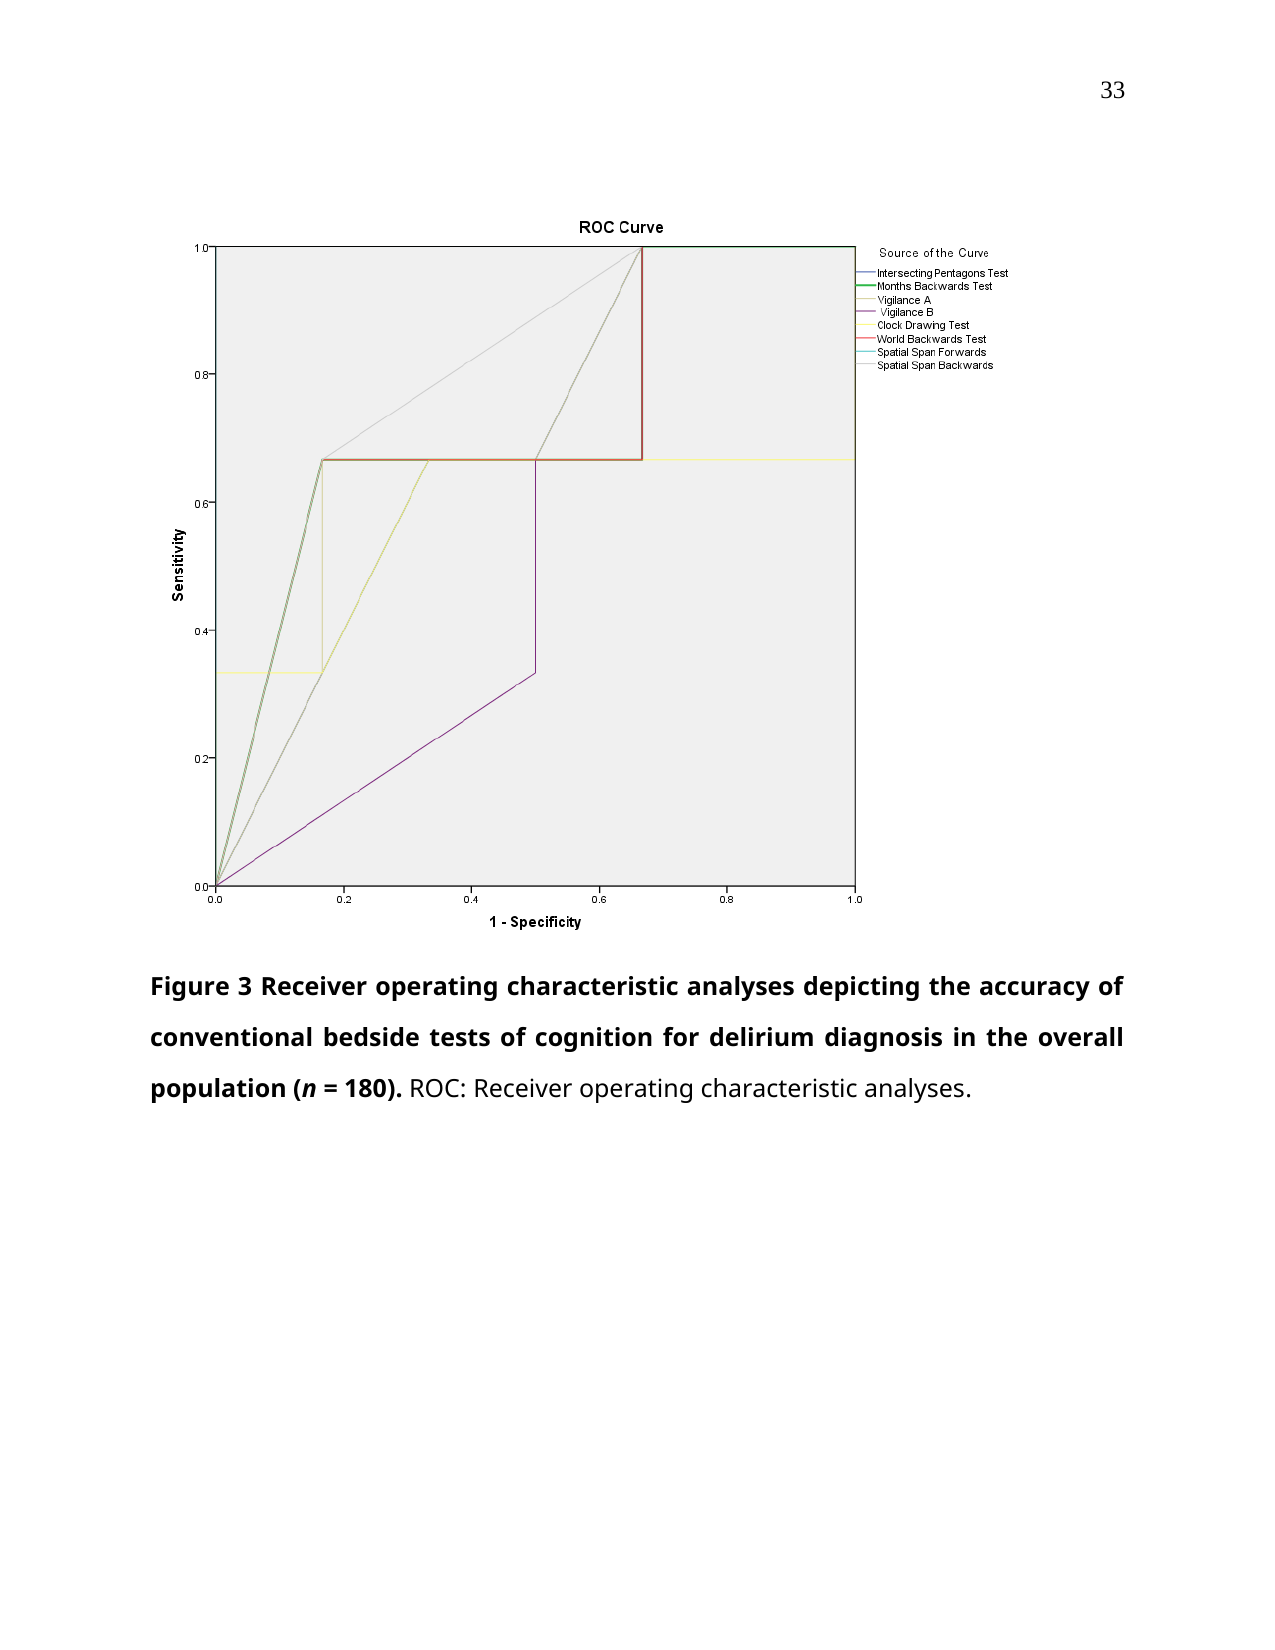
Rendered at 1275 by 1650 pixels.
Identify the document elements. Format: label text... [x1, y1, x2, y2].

picture [150, 201, 1091, 954]
text Figure 3 Receiver operating characteristic analyses depicting the accuracy of conventional bedside tests of cognition for delirium diagnosis in the overall population (n = 180). ROC: Receiver operating characteristic analyses. [150, 968, 1125, 1104]
